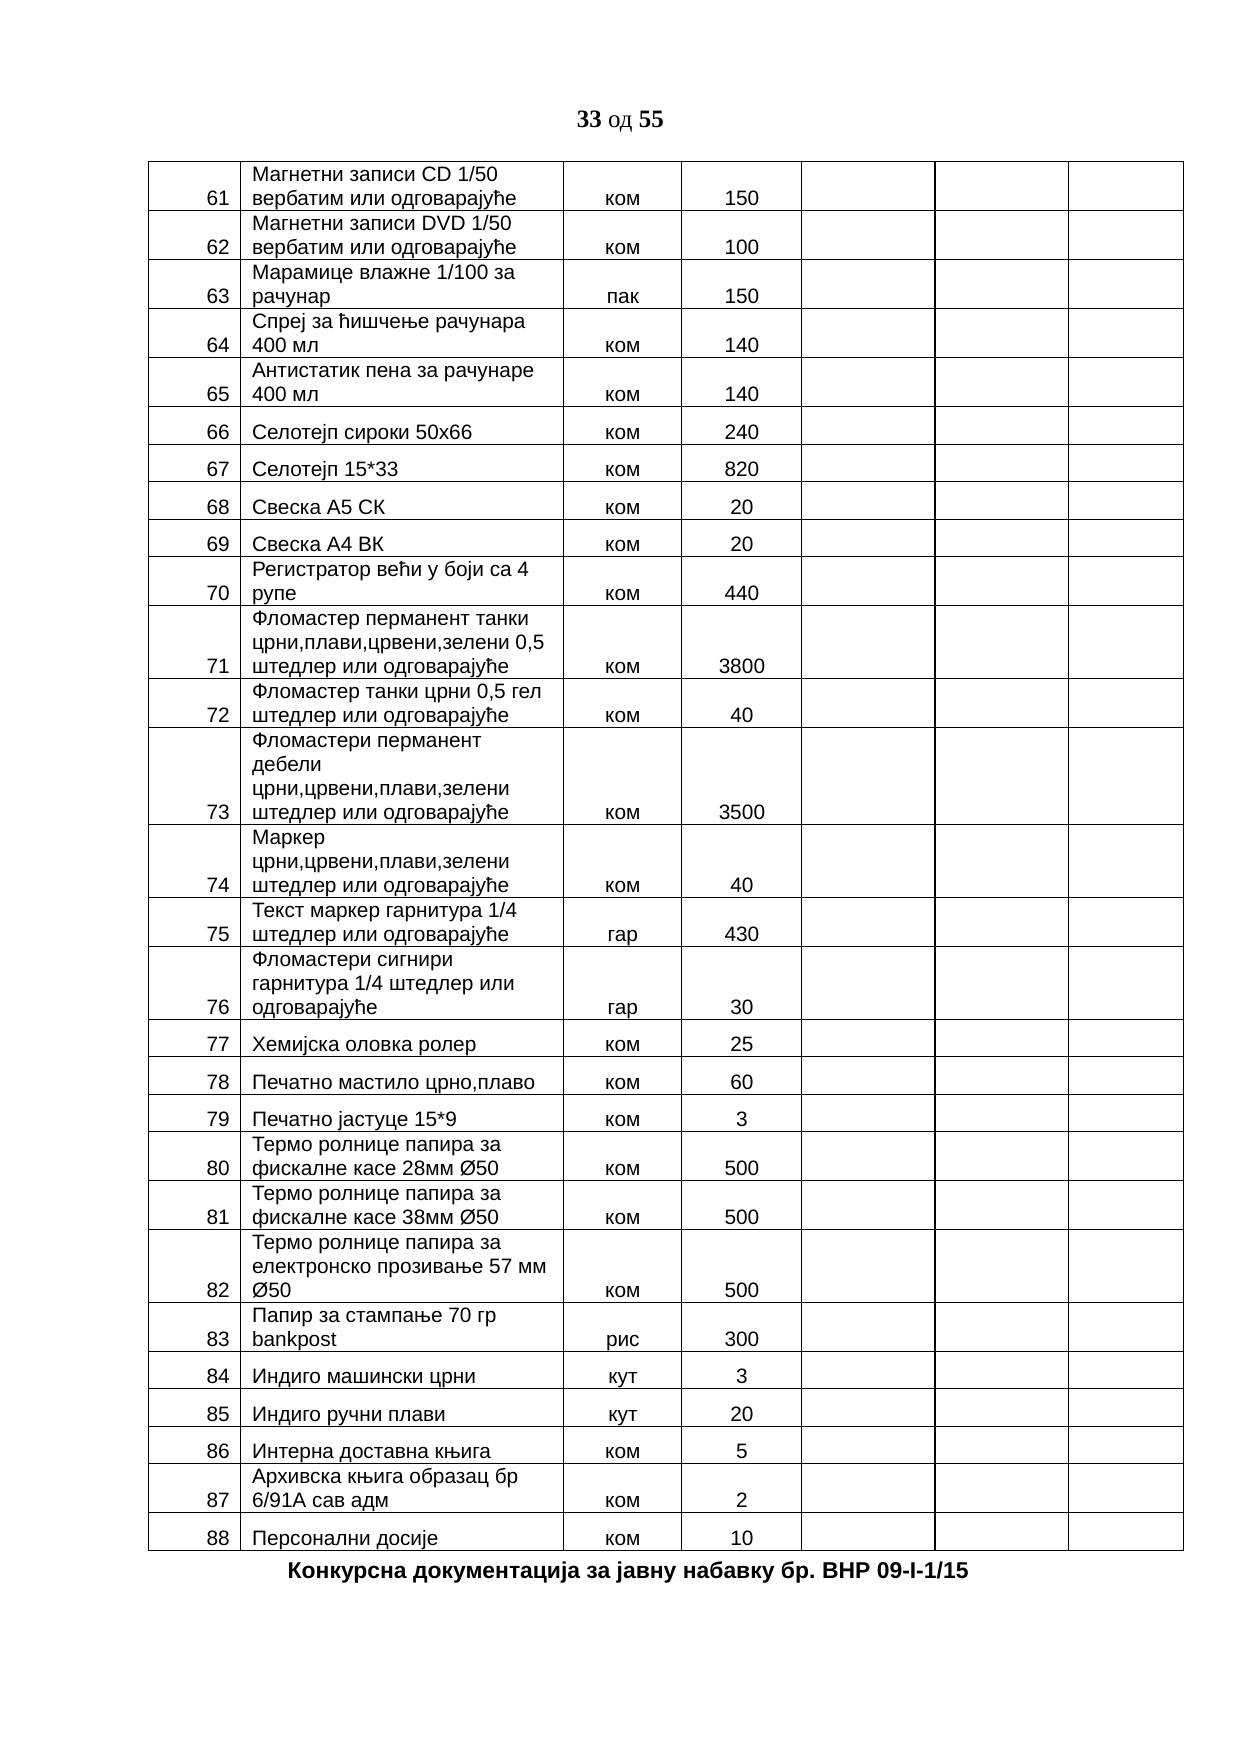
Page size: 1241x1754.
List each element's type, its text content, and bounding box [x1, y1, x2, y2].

table_cell 64 [149, 309, 240, 357]
table_cell [802, 825, 934, 897]
table_cell 100 [682, 211, 801, 259]
table_cell 3500 [682, 728, 801, 824]
table_cell Антистатик пена за рачунаре 400 мл [241, 358, 563, 406]
table_cell 30 [682, 947, 801, 1018]
table_cell [936, 1513, 1068, 1550]
table_cell [936, 1057, 1068, 1093]
table_cell 77 [149, 1020, 240, 1056]
table_cell 79 [149, 1095, 240, 1131]
table_cell 62 [149, 211, 240, 259]
table_cell [936, 898, 1068, 946]
table_cell [1069, 445, 1183, 481]
table_cell [802, 482, 934, 518]
table_cell Индиго машински црни [241, 1352, 563, 1388]
table_cell ком [564, 520, 681, 556]
table_cell Термо ролнице папира за фискалне касе 38мм Ø50 [241, 1181, 563, 1229]
table_cell Интерна доставна књига [241, 1427, 563, 1463]
table_cell Маркер црни,црвени,плави,зелени штедлер или одговарајуће [241, 825, 563, 897]
table_cell [936, 947, 1068, 1018]
table_cell гар [564, 947, 681, 1018]
table_cell [802, 1181, 934, 1229]
table_cell [802, 947, 934, 1018]
table_cell кут [564, 1352, 681, 1388]
table_cell ком [564, 407, 681, 443]
table_cell [1069, 947, 1183, 1018]
table_cell ком [564, 1132, 681, 1180]
table_cell [936, 1303, 1068, 1351]
table_cell 2 [682, 1464, 801, 1512]
table_cell Печатно мастило црно,плаво [241, 1057, 563, 1093]
table_cell 88 [149, 1513, 240, 1550]
table_cell [1069, 1352, 1183, 1388]
table_cell 76 [149, 947, 240, 1018]
table_cell 150 [682, 162, 801, 210]
table_cell рис [564, 1303, 681, 1351]
table_cell кут [564, 1389, 681, 1426]
table_cell [1069, 358, 1183, 406]
table_cell [936, 260, 1068, 308]
table_cell Регистратор већи у боји са 4 рупе [241, 557, 563, 605]
table_cell ком [564, 1513, 681, 1550]
table_cell [802, 557, 934, 605]
table_cell Магнетни записи DVD 1/50 вербатим или одговарајуће [241, 211, 563, 259]
table_cell Индиго ручни плави [241, 1389, 563, 1426]
table_cell [1069, 1057, 1183, 1093]
table_cell ком [564, 211, 681, 259]
table_cell Термо ролнице папира за фискалне касе 28мм Ø50 [241, 1132, 563, 1180]
table_cell [1069, 1181, 1183, 1229]
table_cell [802, 1230, 934, 1302]
table_cell 140 [682, 358, 801, 406]
table_cell [802, 211, 934, 259]
table_cell 3800 [682, 606, 801, 678]
table_cell [802, 606, 934, 678]
table_cell ком [564, 728, 681, 824]
table_cell [802, 1132, 934, 1180]
table_cell [1069, 606, 1183, 678]
table_cell ком [564, 1464, 681, 1512]
table_cell ком [564, 482, 681, 518]
table_cell [802, 1389, 934, 1426]
table_cell [936, 1464, 1068, 1512]
table_cell [1069, 162, 1183, 210]
table_cell Фломастер танки црни 0,5 гел штедлер или одговарајуће [241, 679, 563, 727]
table_cell 500 [682, 1181, 801, 1229]
table_cell [802, 445, 934, 481]
table_cell [802, 728, 934, 824]
table_cell [1069, 309, 1183, 357]
table_cell [936, 1095, 1068, 1131]
table_cell 86 [149, 1427, 240, 1463]
table_cell 500 [682, 1230, 801, 1302]
table_cell 20 [682, 520, 801, 556]
table_cell 85 [149, 1389, 240, 1426]
table_cell [936, 728, 1068, 824]
table_cell [802, 260, 934, 308]
table_cell [936, 825, 1068, 897]
table_cell Персонални досије [241, 1513, 563, 1550]
table_cell [1069, 211, 1183, 259]
table_cell Спреј за ћишчење рачунара 400 мл [241, 309, 563, 357]
table_cell 84 [149, 1352, 240, 1388]
table_cell [936, 520, 1068, 556]
table_cell [1069, 482, 1183, 518]
table_cell ком [564, 825, 681, 897]
table_cell [936, 1181, 1068, 1229]
table_cell Селотејп сироки 50x66 [241, 407, 563, 443]
table_cell 40 [682, 825, 801, 897]
table_cell Архивска књига образац бр 6/91А сав адм [241, 1464, 563, 1512]
table_cell [1069, 1513, 1183, 1550]
table_cell [1069, 728, 1183, 824]
table_cell [936, 358, 1068, 406]
table_cell Текст маркер гарнитура 1/4 штедлер или одговарајуће [241, 898, 563, 946]
table_cell 67 [149, 445, 240, 481]
table_cell 440 [682, 557, 801, 605]
table_cell [802, 1513, 934, 1550]
table_cell [1069, 825, 1183, 897]
table_cell 78 [149, 1057, 240, 1093]
table_cell 10 [682, 1513, 801, 1550]
table_cell Хемијска оловка ролер [241, 1020, 563, 1056]
table_cell [936, 1352, 1068, 1388]
table_cell 40 [682, 679, 801, 727]
table_cell [936, 1020, 1068, 1056]
table_cell 69 [149, 520, 240, 556]
table_cell 150 [682, 260, 801, 308]
table_cell [802, 309, 934, 357]
table_cell Селотејп 15*33 [241, 445, 563, 481]
table_cell [802, 358, 934, 406]
table_cell [802, 1095, 934, 1131]
table_cell 65 [149, 358, 240, 406]
table_cell 240 [682, 407, 801, 443]
table_cell 72 [149, 679, 240, 727]
table_cell 500 [682, 1132, 801, 1180]
table_cell Марамице влажне 1/100 за рачунар [241, 260, 563, 308]
table_cell [1069, 1230, 1183, 1302]
table_cell Свеска А4 ВК [241, 520, 563, 556]
table_cell ком [564, 1057, 681, 1093]
table_cell [1069, 1020, 1183, 1056]
table_cell [1069, 1427, 1183, 1463]
table_cell [802, 1303, 934, 1351]
table_cell [802, 1464, 934, 1512]
table_cell 25 [682, 1020, 801, 1056]
table_cell 83 [149, 1303, 240, 1351]
table_cell ком [564, 162, 681, 210]
table_cell 20 [682, 1389, 801, 1426]
table_cell ком [564, 606, 681, 678]
table_cell ком [564, 1230, 681, 1302]
table_cell [802, 1352, 934, 1388]
table_cell ком [564, 1095, 681, 1131]
table_cell [936, 679, 1068, 727]
table_cell [1069, 679, 1183, 727]
table_cell [802, 1057, 934, 1093]
table_cell 140 [682, 309, 801, 357]
table_cell ком [564, 1020, 681, 1056]
table_cell [936, 211, 1068, 259]
table_cell [1069, 1132, 1183, 1180]
table_cell [802, 407, 934, 443]
table_cell [936, 1389, 1068, 1426]
table_cell [936, 557, 1068, 605]
table_cell [802, 162, 934, 210]
table_cell 71 [149, 606, 240, 678]
table_cell [1069, 1389, 1183, 1426]
table_cell Свеска А5 СК [241, 482, 563, 518]
table_cell ком [564, 358, 681, 406]
table_cell ком [564, 1181, 681, 1229]
table_cell Печатно јастуце 15*9 [241, 1095, 563, 1131]
table_cell 3 [682, 1095, 801, 1131]
table_cell 74 [149, 825, 240, 897]
table_cell [936, 407, 1068, 443]
table_cell ком [564, 445, 681, 481]
table_cell ком [564, 679, 681, 727]
table_cell 63 [149, 260, 240, 308]
table_cell [1069, 407, 1183, 443]
table_cell Фломастер перманент танки црни,плави,црвени,зелени 0,5 штедлер или одговарајуће [241, 606, 563, 678]
table_cell 87 [149, 1464, 240, 1512]
table_cell [936, 445, 1068, 481]
table_cell 300 [682, 1303, 801, 1351]
table_cell 61 [149, 162, 240, 210]
table_cell [1069, 1095, 1183, 1131]
table_cell ком [564, 557, 681, 605]
table_cell 66 [149, 407, 240, 443]
table_cell ком [564, 1427, 681, 1463]
table_cell 80 [149, 1132, 240, 1180]
table_cell [1069, 557, 1183, 605]
table_cell [802, 1020, 934, 1056]
table_cell [936, 1132, 1068, 1180]
table_cell [1069, 520, 1183, 556]
table_cell Термо ролнице папира за електронско прозивање 57 мм Ø50 [241, 1230, 563, 1302]
table_cell [936, 482, 1068, 518]
table_cell гар [564, 898, 681, 946]
table_cell 70 [149, 557, 240, 605]
table_cell [1069, 260, 1183, 308]
table_cell [1069, 898, 1183, 946]
table_cell [936, 1427, 1068, 1463]
table_cell 60 [682, 1057, 801, 1093]
table_cell 73 [149, 728, 240, 824]
table_cell пак [564, 260, 681, 308]
table_cell Папир за стампање 70 гр bankpost [241, 1303, 563, 1351]
table_cell ком [564, 309, 681, 357]
table_cell [802, 679, 934, 727]
table_cell 75 [149, 898, 240, 946]
table_cell [936, 309, 1068, 357]
table_cell 82 [149, 1230, 240, 1302]
table_cell 820 [682, 445, 801, 481]
table_cell [802, 898, 934, 946]
table_cell 68 [149, 482, 240, 518]
table_cell 81 [149, 1181, 240, 1229]
table_cell 5 [682, 1427, 801, 1463]
table_cell [936, 162, 1068, 210]
table_cell [936, 606, 1068, 678]
table_cell 20 [682, 482, 801, 518]
table_cell Фломастери перманент дебели црни,црвени,плави,зелени штедлер или одговарајуће [241, 728, 563, 824]
table_cell 430 [682, 898, 801, 946]
table_cell [802, 520, 934, 556]
table_cell [936, 1230, 1068, 1302]
table_cell Магнетни записи CD 1/50 вербатим или одговарајуће [241, 162, 563, 210]
table_cell [1069, 1303, 1183, 1351]
table_cell [802, 1427, 934, 1463]
table_cell 3 [682, 1352, 801, 1388]
table_cell [1069, 1464, 1183, 1512]
table_cell Фломастери сигнири гарнитура 1/4 штедлер или одговарајуће [241, 947, 563, 1018]
